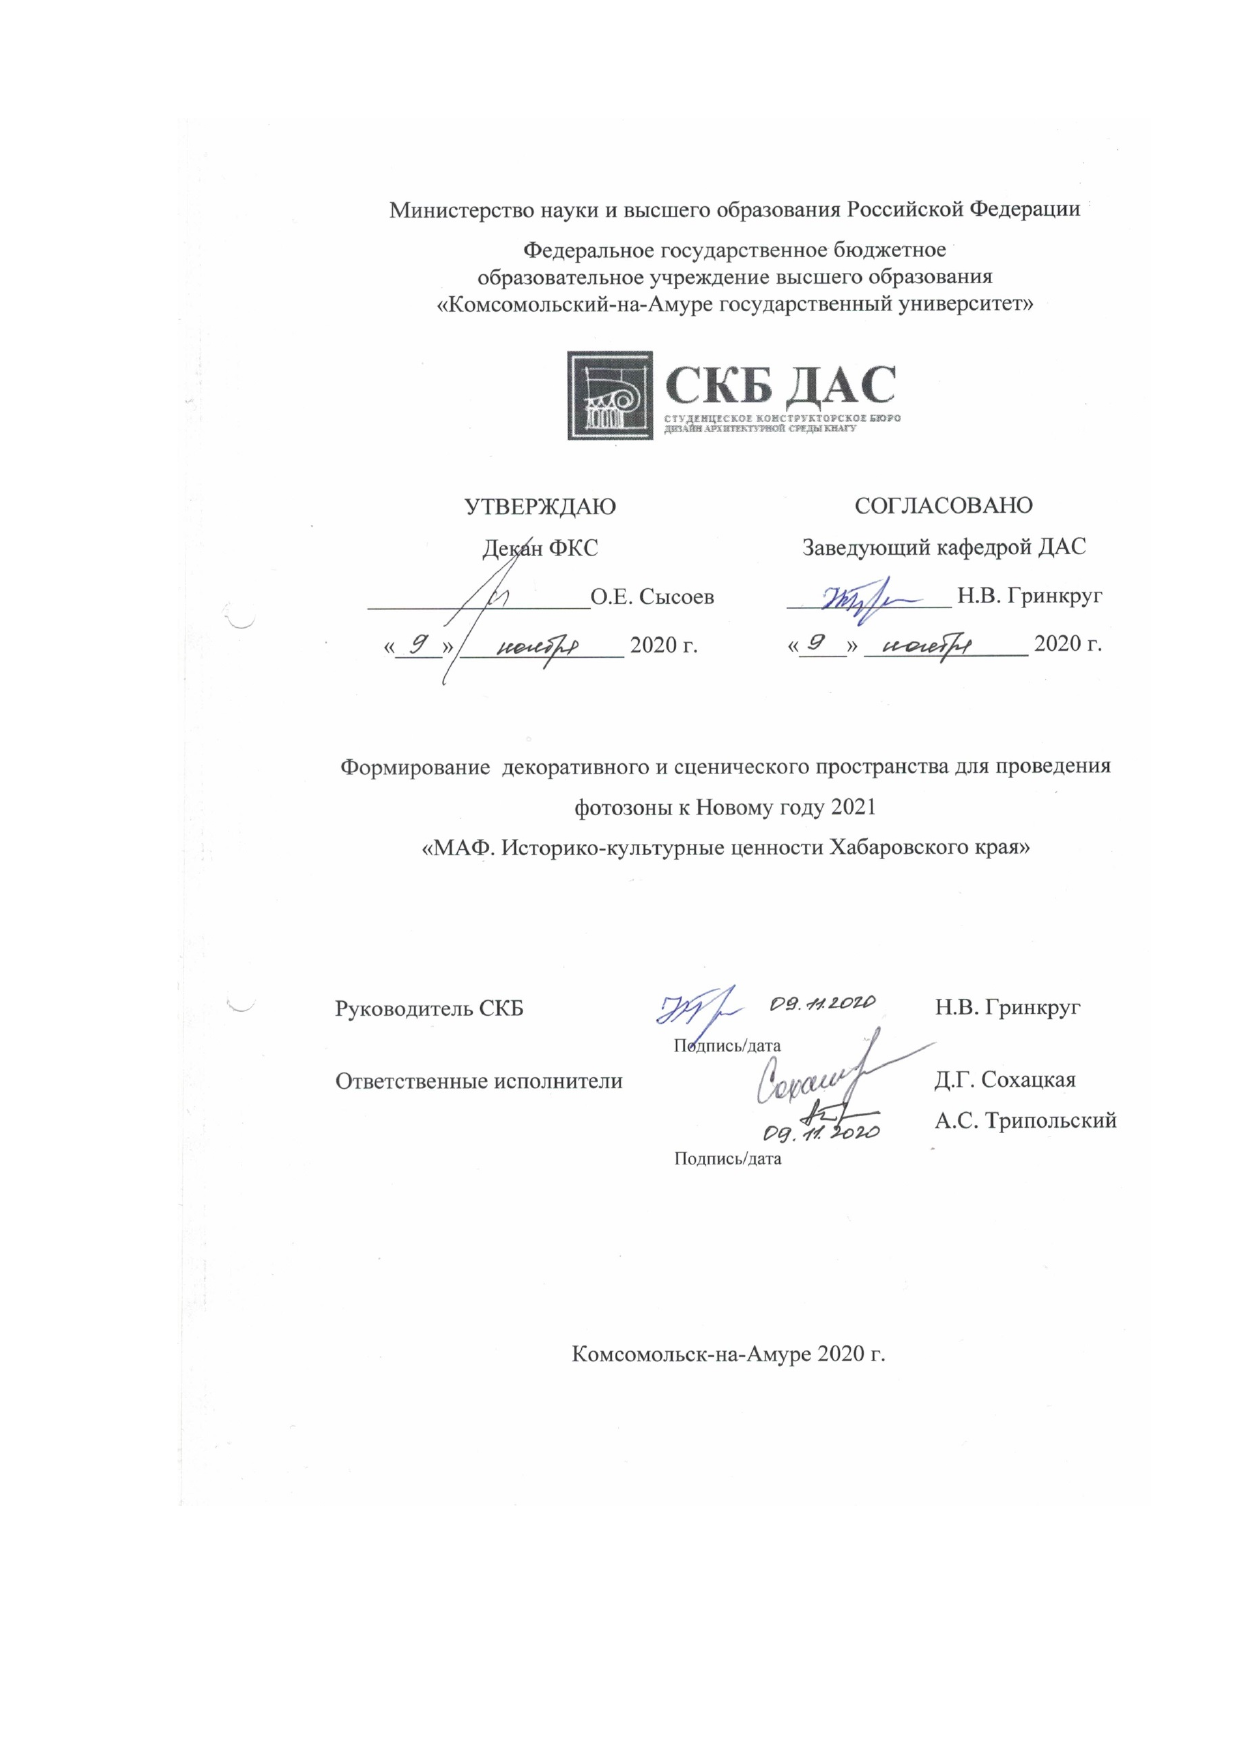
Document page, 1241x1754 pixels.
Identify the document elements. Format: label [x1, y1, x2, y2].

picture [177, 118, 1152, 1506]
